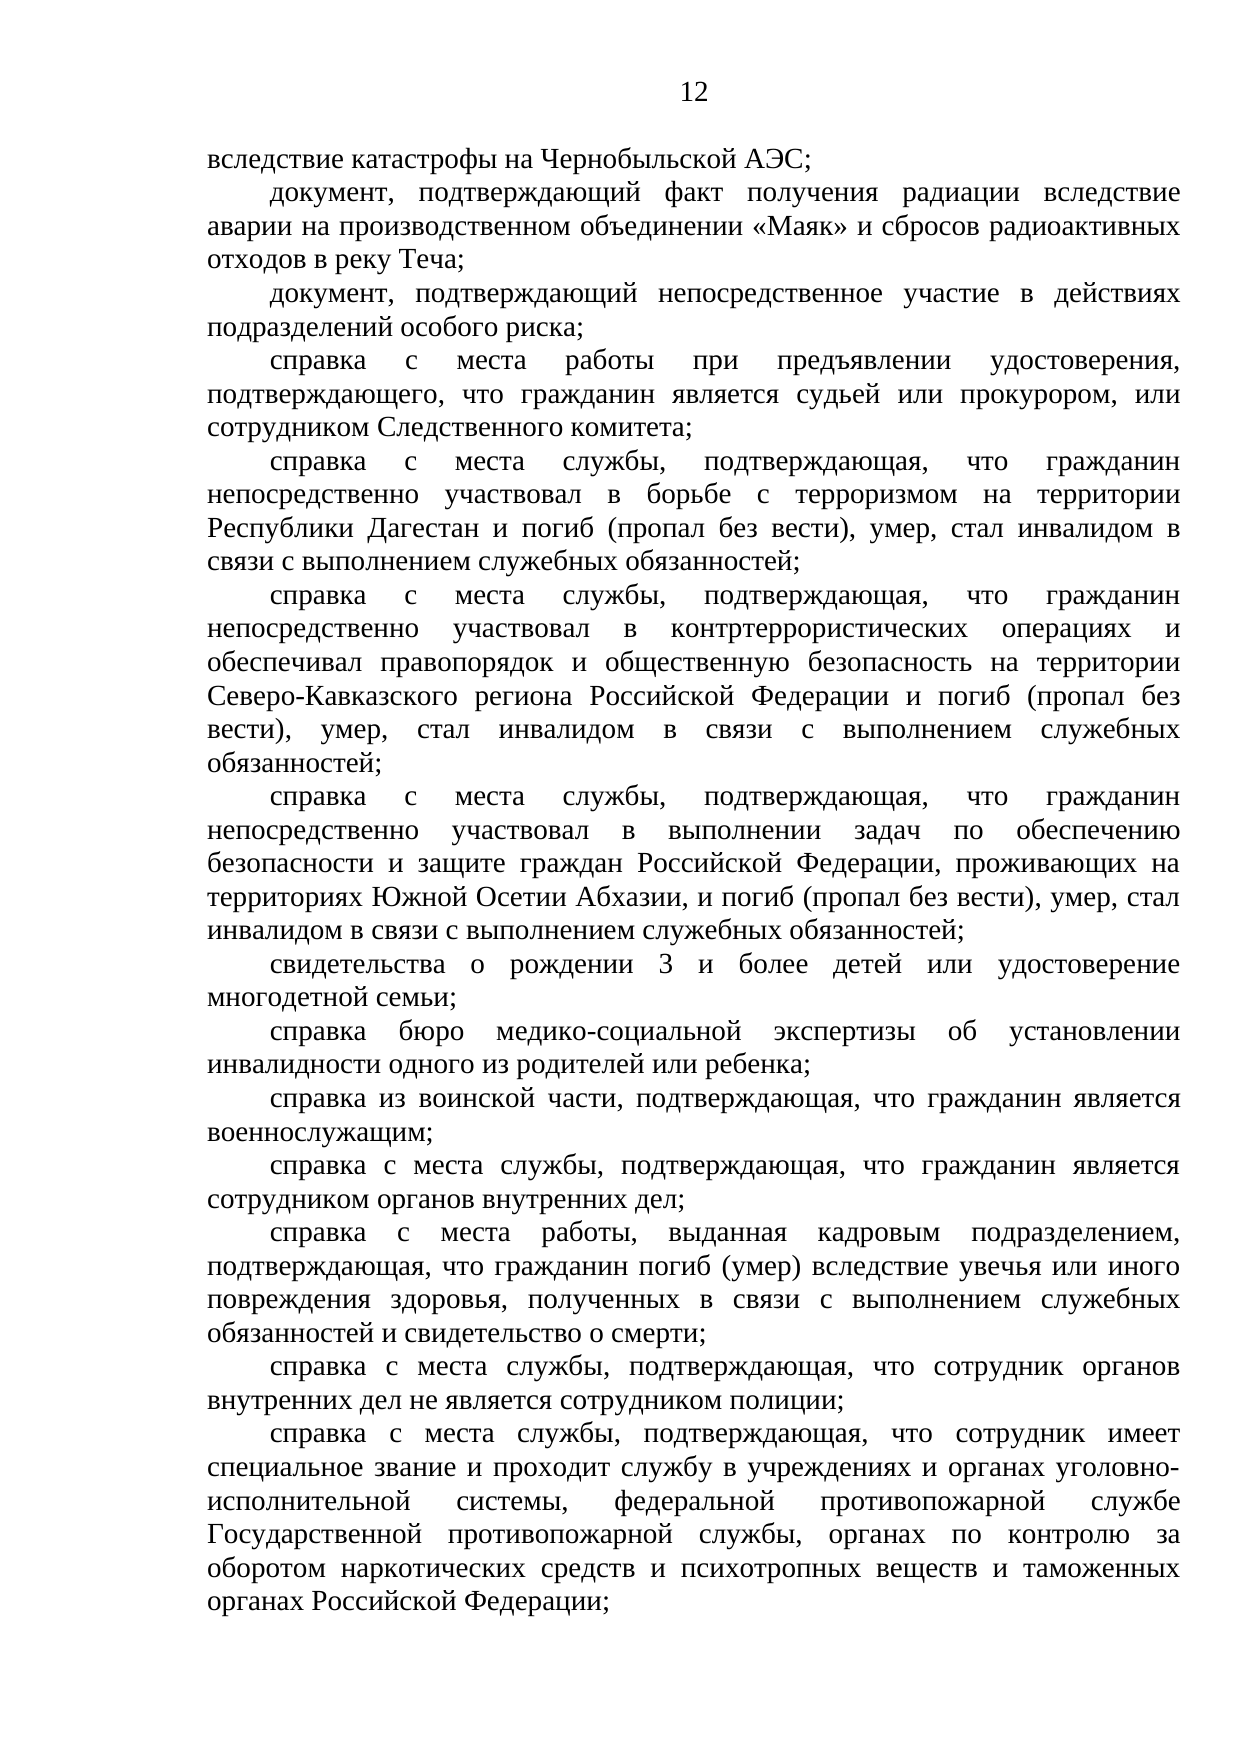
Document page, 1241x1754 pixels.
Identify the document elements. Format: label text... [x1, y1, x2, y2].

text справка с места службы, подтверждающая, что гражданин непосредственно участвовал в контртеррористических операциях и обеспечивал правопорядок и общественную безопасность на территории Северо-Кавказского региона Российской Федерации и погиб (пропал без вести), умер, стал инвалидом в связи с выполнением служебных обязанностей; [207, 577, 1181, 778]
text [207, 141, 1181, 174]
text справка с места службы, подтверждающая, что гражданин непосредственно участвовал в выполнении задач по обеспечению безопасности и защите граждан Российской Федерации, проживающих на территориях Южной Осетии Абхазии, и погиб (пропал без вести), умер, стал инвалидом в связи с выполнением служебных обязанностей; [207, 778, 1181, 946]
text справка с места службы, подтверждающая, что сотрудник имеет специальное звание и проходит службу в учреждениях и органах уголовно-исполнительной системы, федеральной противопожарной службе Государственной противопожарной службы, органах по контролю за оборотом наркотических средств и психотропных веществ и таможенных органах Российской Федерации; [207, 1416, 1181, 1617]
text свидетельства о рождении 3 и более детей или удостоверение многодетной семьи; [207, 946, 1181, 1013]
text справка с места службы, подтверждающая, что сотрудник органов внутренних дел не является сотрудником полиции; [207, 1348, 1181, 1416]
text справка с места работы при предъявлении удостоверения, подтверждающего, что гражданин является судьей или прокурором, или сотрудником Следственного комитета; [207, 342, 1181, 443]
text документ, подтверждающий факт получения радиации вследствие аварии на производственном объединении «Маяк» и сбросов радиоактивных отходов в реку Теча; [207, 174, 1181, 275]
text справка из воинской части, подтверждающая, что гражданин является военнослужащим; [207, 1080, 1181, 1147]
text справка бюро медико-социальной экспертизы об установлении инвалидности одного из родителей или ребенка; [207, 1013, 1181, 1080]
text справка с места службы, подтверждающая, что гражданин непосредственно участвовал в борьбе с терроризмом на территории Республики Дагестан и погиб (пропал без вести), умер, стал инвалидом в связи с выполнением служебных обязанностей; [207, 443, 1181, 577]
text справка с места работы, выданная кадровым подразделением, подтверждающая, что гражданин погиб (умер) вследствие увечья или иного повреждения здоровья, полученных в связи с выполнением служебных обязанностей и свидетельство о смерти; [207, 1214, 1181, 1348]
text справка с места службы, подтверждающая, что гражданин является сотрудником органов внутренних дел; [207, 1147, 1181, 1214]
text документ, подтверждающий непосредственное участие в действиях подразделений особого риска; [207, 275, 1181, 342]
